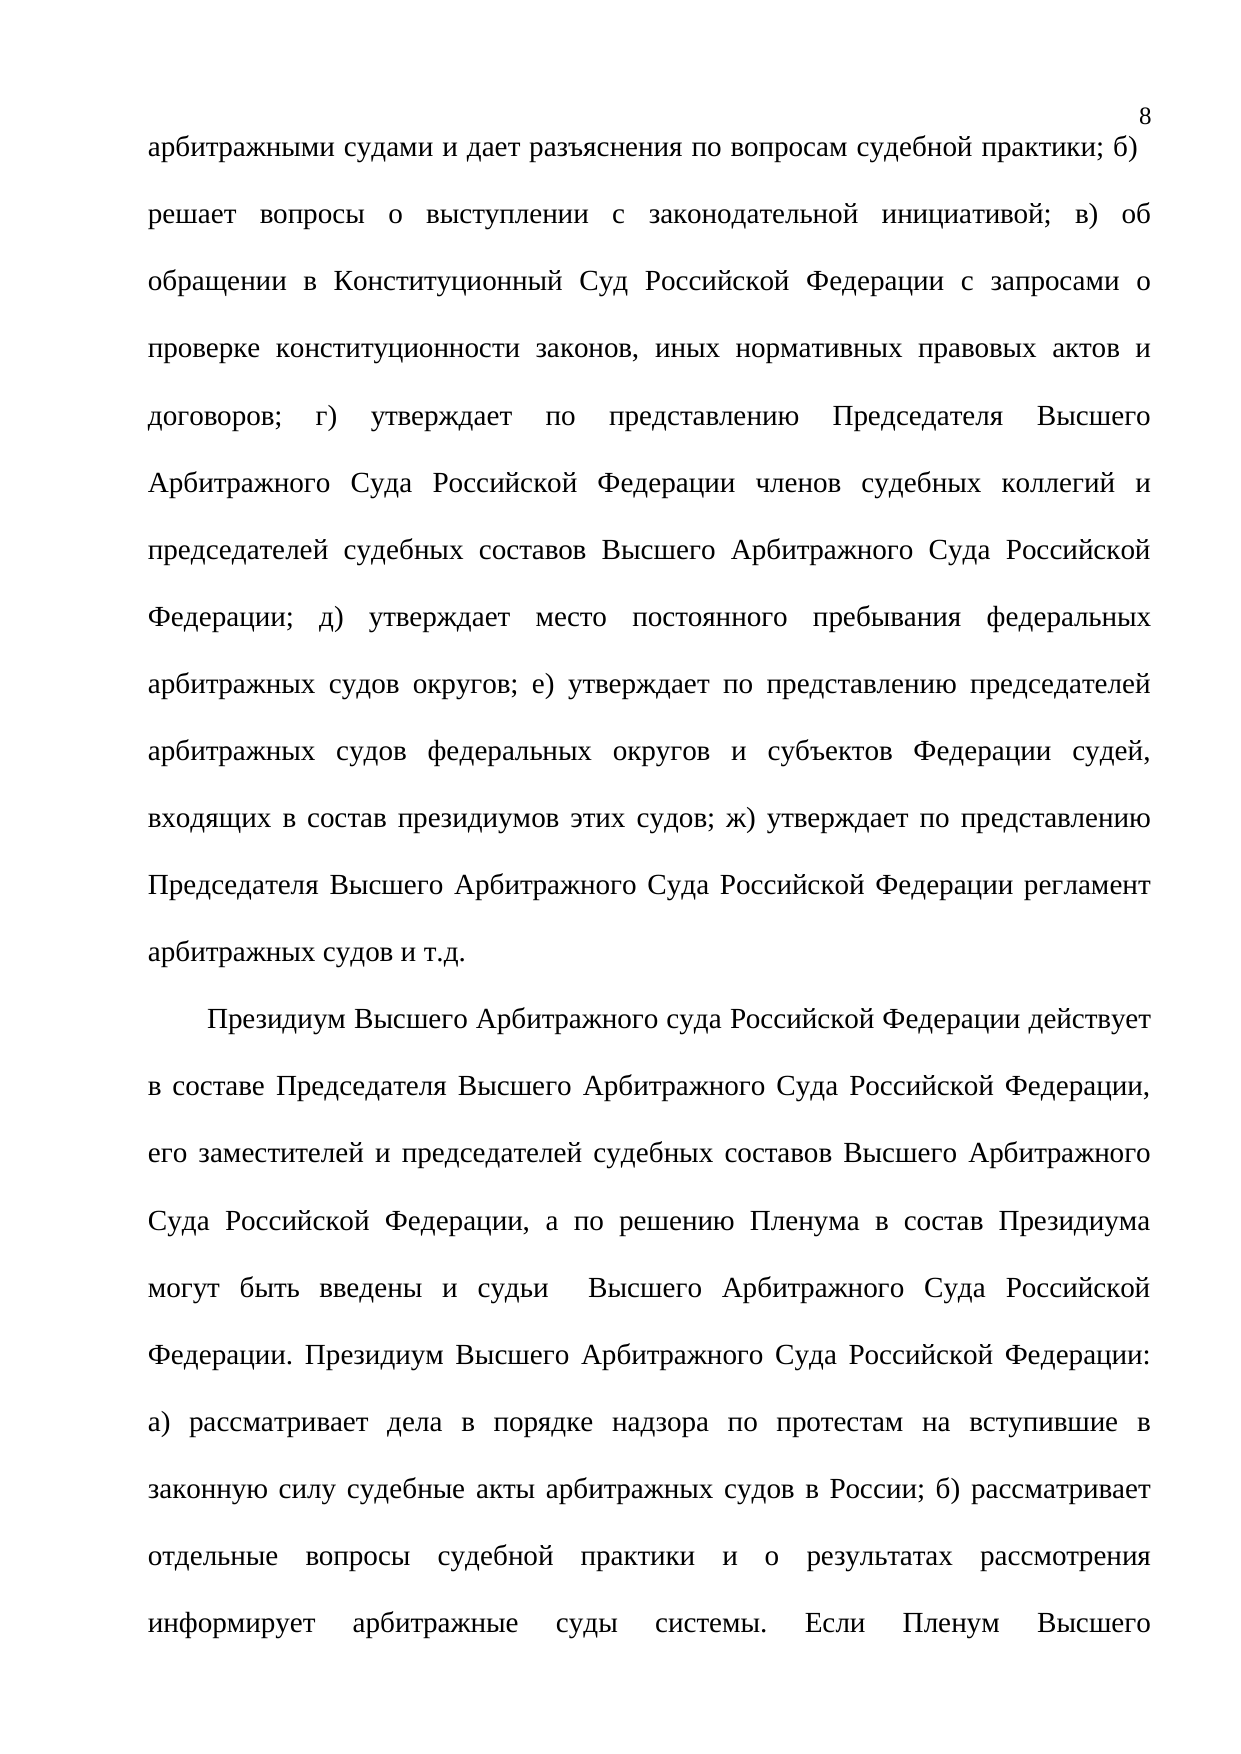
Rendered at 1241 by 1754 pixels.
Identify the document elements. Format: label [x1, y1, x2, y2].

text [148, 129, 1152, 968]
text [148, 1002, 1152, 1639]
